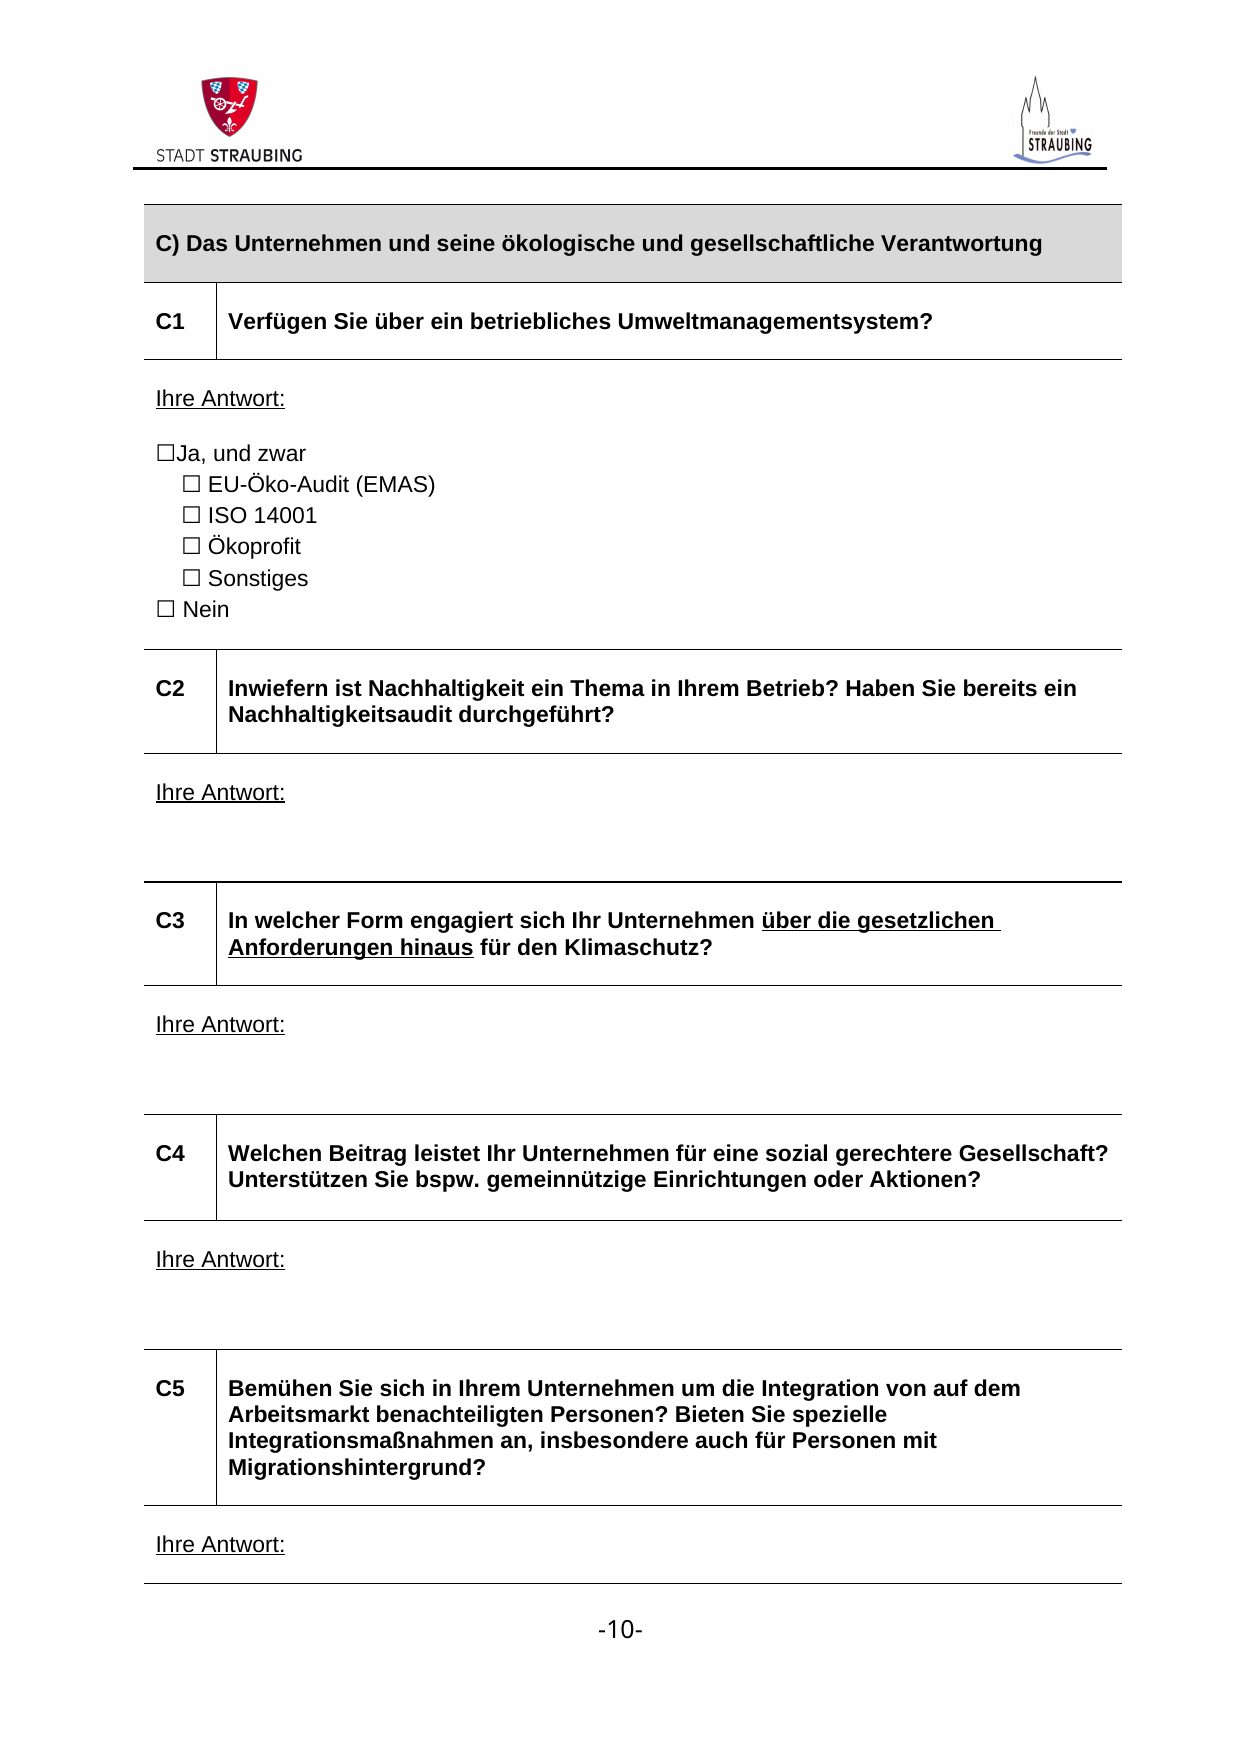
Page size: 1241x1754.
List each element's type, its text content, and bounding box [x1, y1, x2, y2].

table_cell Welchen Beitrag leistet Ihr Unternehmen für eine sozial gerechtere Gesellschaft? Unterstützen Sie bspw. gemeinnützige Einrichtungen oder Aktionen? [217, 1115, 1122, 1220]
table_cell Ihre Antwort: [144, 1506, 1122, 1583]
picture [1012, 76, 1093, 165]
table_cell C5 [144, 1350, 216, 1505]
table_cell C4 [144, 1115, 216, 1220]
table_cell Ihre Antwort: [144, 1221, 1122, 1349]
table_header C) Das Unternehmen und seine ökologische und gesellschaftliche Verantwortung [144, 205, 1122, 282]
table_cell In welcher Form engagiert sich Ihr Unternehmen über die gesetzlichen Anforderungen hinaus für den Klimaschutz? [217, 883, 1122, 985]
table_cell Ihre Antwort: Ja, und zwar EU-Öko-Audit (EMAS) ISO 14001 Ökoprofit Sonstiges Nein [144, 360, 1122, 649]
table_cell C3 [144, 883, 216, 985]
table_cell C1 [144, 283, 216, 359]
table_cell C2 [144, 650, 216, 753]
picture [147, 73, 312, 165]
table_cell Verfügen Sie über ein betriebliches Umweltmanagementsystem? [217, 283, 1122, 359]
table_cell Inwiefern ist Nachhaltigkeit ein Thema in Ihrem Betrieb? Haben Sie bereits ein Nachhaltigkeitsaudit durchgeführt? [217, 650, 1122, 753]
table_cell Ihre Antwort: [144, 986, 1122, 1114]
table_cell Bemühen Sie sich in Ihrem Unternehmen um die Integration von auf dem Arbeitsmarkt benachteiligten Personen? Bieten Sie spezielle Integrationsmaßnahmen an, insbesondere auch für Personen mit Migrationshintergrund? [217, 1350, 1122, 1505]
table_cell Ihre Antwort: [144, 754, 1122, 881]
